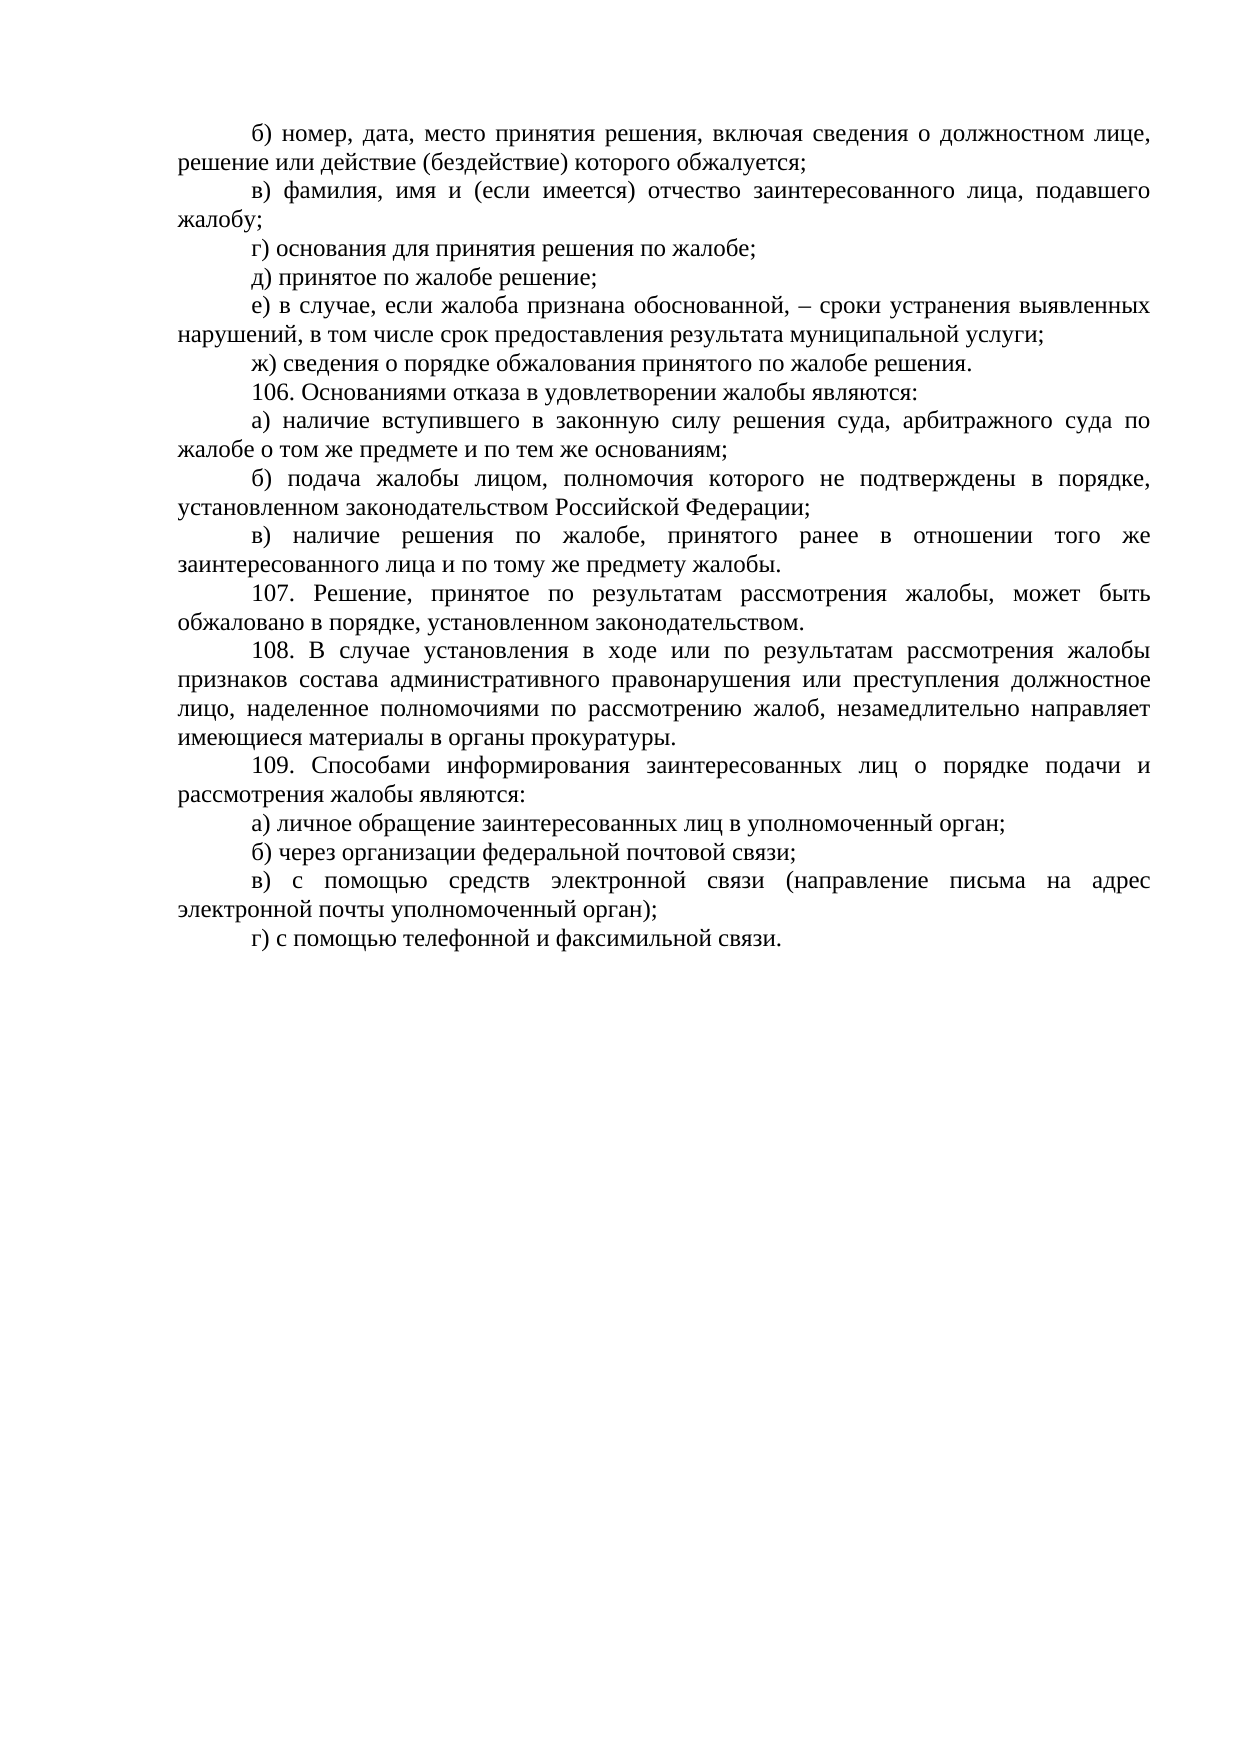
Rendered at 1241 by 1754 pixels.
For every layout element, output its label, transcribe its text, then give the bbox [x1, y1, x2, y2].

text г) основания для принятия решения по жалобе; [177, 233, 1152, 262]
text в) с помощью средств электронной связи (направление письма на адрес электронной почты уполномоченный орган); [177, 866, 1152, 923]
text ж) сведения о порядке обжалования принятого по жалобе решения. [177, 348, 1152, 377]
text б) через организации федеральной почтовой связи; [177, 837, 1152, 866]
text 107. Решение, принятое по результатам рассмотрения жалобы, может быть обжаловано в порядке, установленном законодательством. [177, 578, 1152, 636]
text е) в случае, если жалоба признана обоснованной, – сроки устранения выявленных нарушений, в том числе срок предоставления результата муниципальной услуги; [177, 291, 1152, 348]
text б) номер, дата, место принятия решения, включая сведения о должностном лице, решение или действие (бездействие) которого обжалуется; [177, 118, 1152, 176]
text г) с помощью телефонной и факсимильной связи. [177, 923, 1152, 952]
text а) наличие вступившего в законную силу решения суда, арбитражного суда по жалобе о том же предмете и по тем же основаниям; [177, 406, 1152, 463]
text б) подача жалобы лицом, полномочия которого не подтверждены в порядке, установленном законодательством Российской Федерации; [177, 463, 1152, 521]
text д) принятое по жалобе решение; [177, 262, 1152, 291]
text 108. В случае установления в ходе или по результатам рассмотрения жалобы признаков состава административного правонарушения или преступления должностное лицо, наделенное полномочиями по рассмотрению жалоб, незамедлительно направляет имеющиеся материалы в органы прокуратуры. [177, 636, 1152, 751]
text 106. Основаниями отказа в удовлетворении жалобы являются: [177, 377, 1152, 406]
text а) личное обращение заинтересованных лиц в уполномоченный орган; [177, 808, 1152, 837]
text 109. Способами информирования заинтересованных лиц о порядке подачи и рассмотрения жалобы являются: [177, 751, 1152, 808]
text в) фамилия, имя и (если имеется) отчество заинтересованного лица, подавшего жалобу; [177, 176, 1152, 233]
text в) наличие решения по жалобе, принятого ранее в отношении того же заинтересованного лица и по тому же предмету жалобы. [177, 521, 1152, 578]
